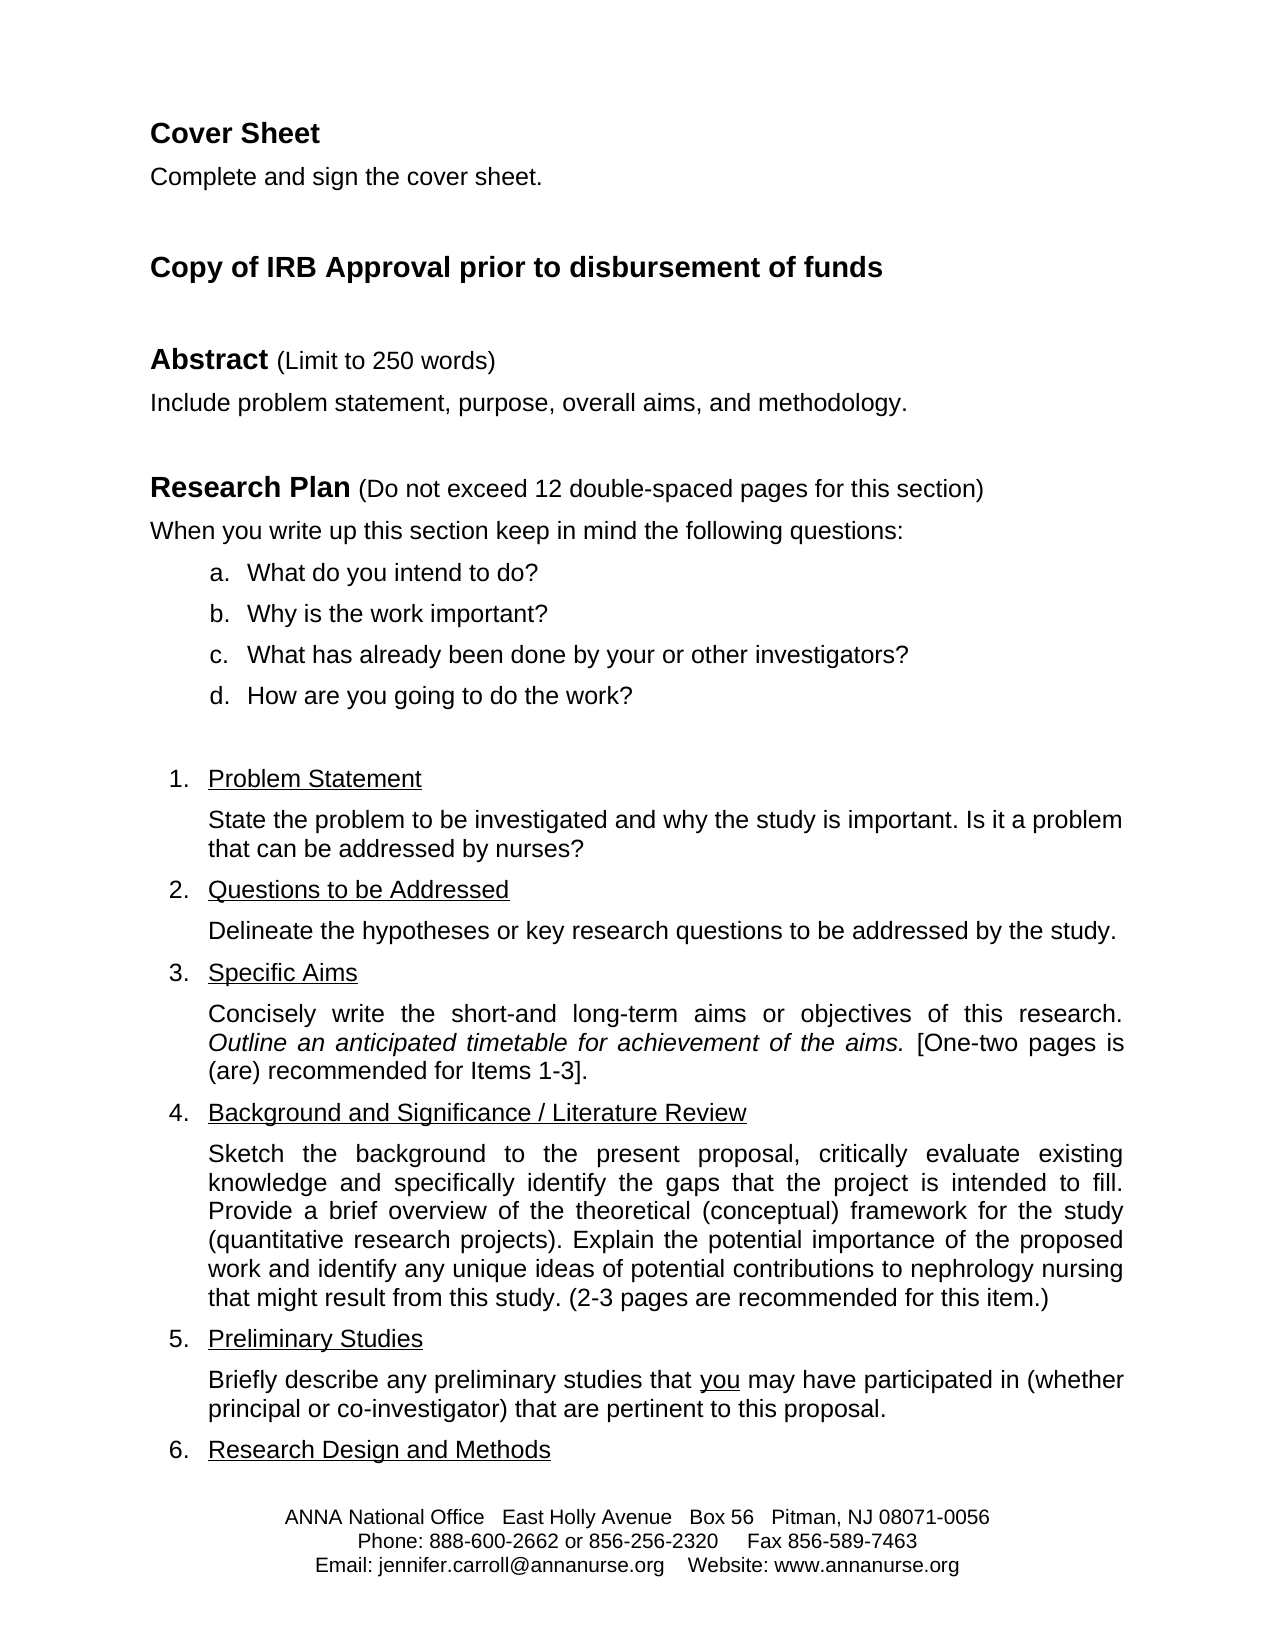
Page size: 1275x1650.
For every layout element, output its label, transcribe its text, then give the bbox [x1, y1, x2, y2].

text Research Plan (Do not exceed 12 double-spaced pages for this section) [150, 470, 1125, 504]
text State the problem to be investigated and why the study is important. Is it a problem that can be addressed by nurses? [208, 805, 1125, 862]
list Preliminary Studies [169, 1324, 1125, 1352]
text Concisely write the short-and long-term aims or objectives of this research. Outline an anticipated timetable for achievement of the aims. [One-two pages is (are) recommended for Items 1-3]. [208, 999, 1125, 1085]
text Copy of IRB Approval prior to disbursement of funds [150, 249, 1125, 283]
list Questions to be Addressed [169, 875, 1125, 904]
text When you write up this section keep in mind the following questions: [150, 516, 1125, 545]
list What has already been done by your or other investigators? [209, 640, 1125, 669]
text Delineate the hypotheses or key research questions to be addressed by the study. [208, 916, 1125, 945]
list Specific Aims [169, 957, 1125, 986]
text Abstract (Limit to 250 words) [150, 342, 1125, 375]
list How are you going to do the work? [209, 681, 1125, 710]
text Sketch the background to the present proposal, critically evaluate existing knowledge and specifically identify the gaps that the project is intended to fill. Provide a brief overview of the theoretical (conceptual) framework for the study (quantitative research projects). Explain the potential importance of the proposed work and identify any unique ideas of potential contributions to nephrology nursing that might result from this study. (2-3 pages are recommended for this item.) [208, 1139, 1125, 1311]
list Why is the work important? [209, 599, 1125, 627]
list Research Design and Methods [169, 1435, 1125, 1464]
text Include problem statement, purpose, overall aims, and methodology. [150, 388, 1125, 416]
list Problem Statement [169, 764, 1125, 792]
list What do you intend to do? [209, 557, 1125, 586]
text Complete and sign the cover sheet. [150, 162, 1125, 191]
list Background and Significance / Literature Review [169, 1097, 1125, 1126]
subtitle Cover Sheet [150, 116, 1125, 150]
text Briefly describe any preliminary studies that you may have participated in (whether principal or co-investigator) that are pertinent to this proposal. [208, 1365, 1125, 1422]
